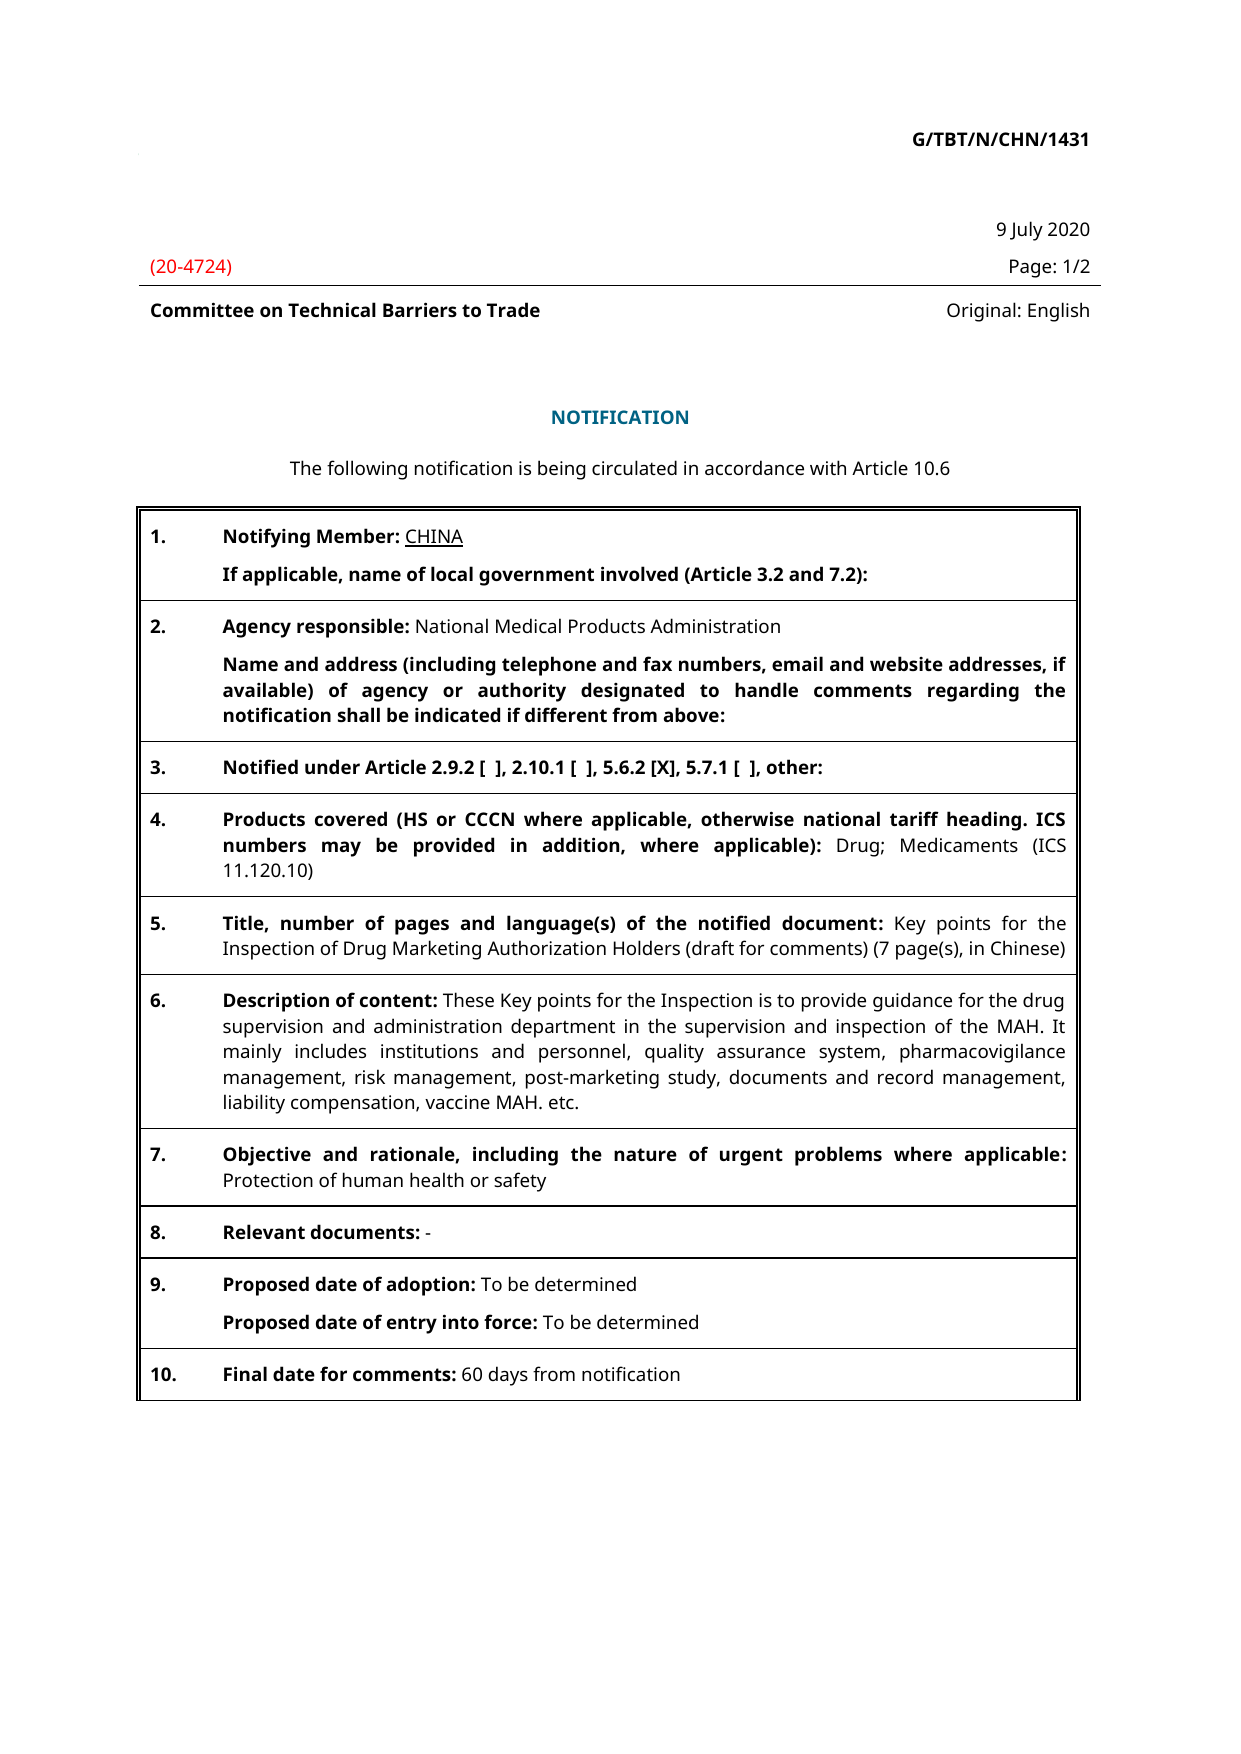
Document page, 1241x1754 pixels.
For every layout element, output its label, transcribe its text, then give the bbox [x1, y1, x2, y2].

table_header 1. [141, 511, 211, 599]
table_cell Agency responsible: National Medical Products Administration Name and address (including telephone and fax numbers, email and website addresses, if available) of agency or authority designated to handle comments regarding the notification shall be indicated if different from above: [211, 601, 1076, 741]
table_cell Title, number of pages and language(s) of the notified document: Key points for the Inspection of Drug Marketing Authorization Holders (draft for comments) (7 page(s), in Chinese) [211, 897, 1076, 973]
table_cell 10. [141, 1349, 211, 1399]
table_cell Products covered (HS or CCCN where applicable, otherwise national tariff heading. ICS numbers may be provided in addition, where applicable): Drug; Medicaments (ICS 11.120.10) [211, 794, 1076, 896]
table_cell 7. [141, 1129, 211, 1205]
table_cell 5. [141, 897, 211, 973]
table_cell Description of content: These Key points for the Inspection is to provide guidance for the drug supervision and administration department in the supervision and inspection of the MAH. It mainly includes institutions and personnel, quality assurance system, pharmacovigilance management, risk management, post-marketing study, documents and record management, liability compensation, vaccine MAH. etc. [211, 975, 1076, 1128]
table_cell Final date for comments: 60 days from notification [211, 1349, 1076, 1399]
table_header Notifying Member: China If applicable, name of local government involved (Article 3.2 and 7.2): [211, 511, 1076, 599]
title NOTIFICATION [150, 405, 1090, 430]
table_cell 8. [141, 1207, 211, 1257]
table_cell Notified under Article 2.9.2 [ ], 2.10.1 [ ], 5.6.2 [X], 5.7.1 [ ], other: [211, 742, 1076, 793]
table_cell 4. [141, 794, 211, 896]
table_cell Proposed date of adoption: To be determined Proposed date of entry into force: To be determined [211, 1259, 1076, 1347]
text The following notification is being circulated in accordance with Article 10.6 [150, 455, 1090, 481]
table_cell Relevant documents: - [211, 1207, 1076, 1257]
table_cell 6. [141, 975, 211, 1128]
table_cell 3. [141, 742, 211, 793]
table_cell Objective and rationale, including the nature of urgent problems where applicable: Protection of human health or safety [211, 1129, 1076, 1205]
table_cell 2. [141, 601, 211, 741]
table_cell 9. [141, 1259, 211, 1347]
